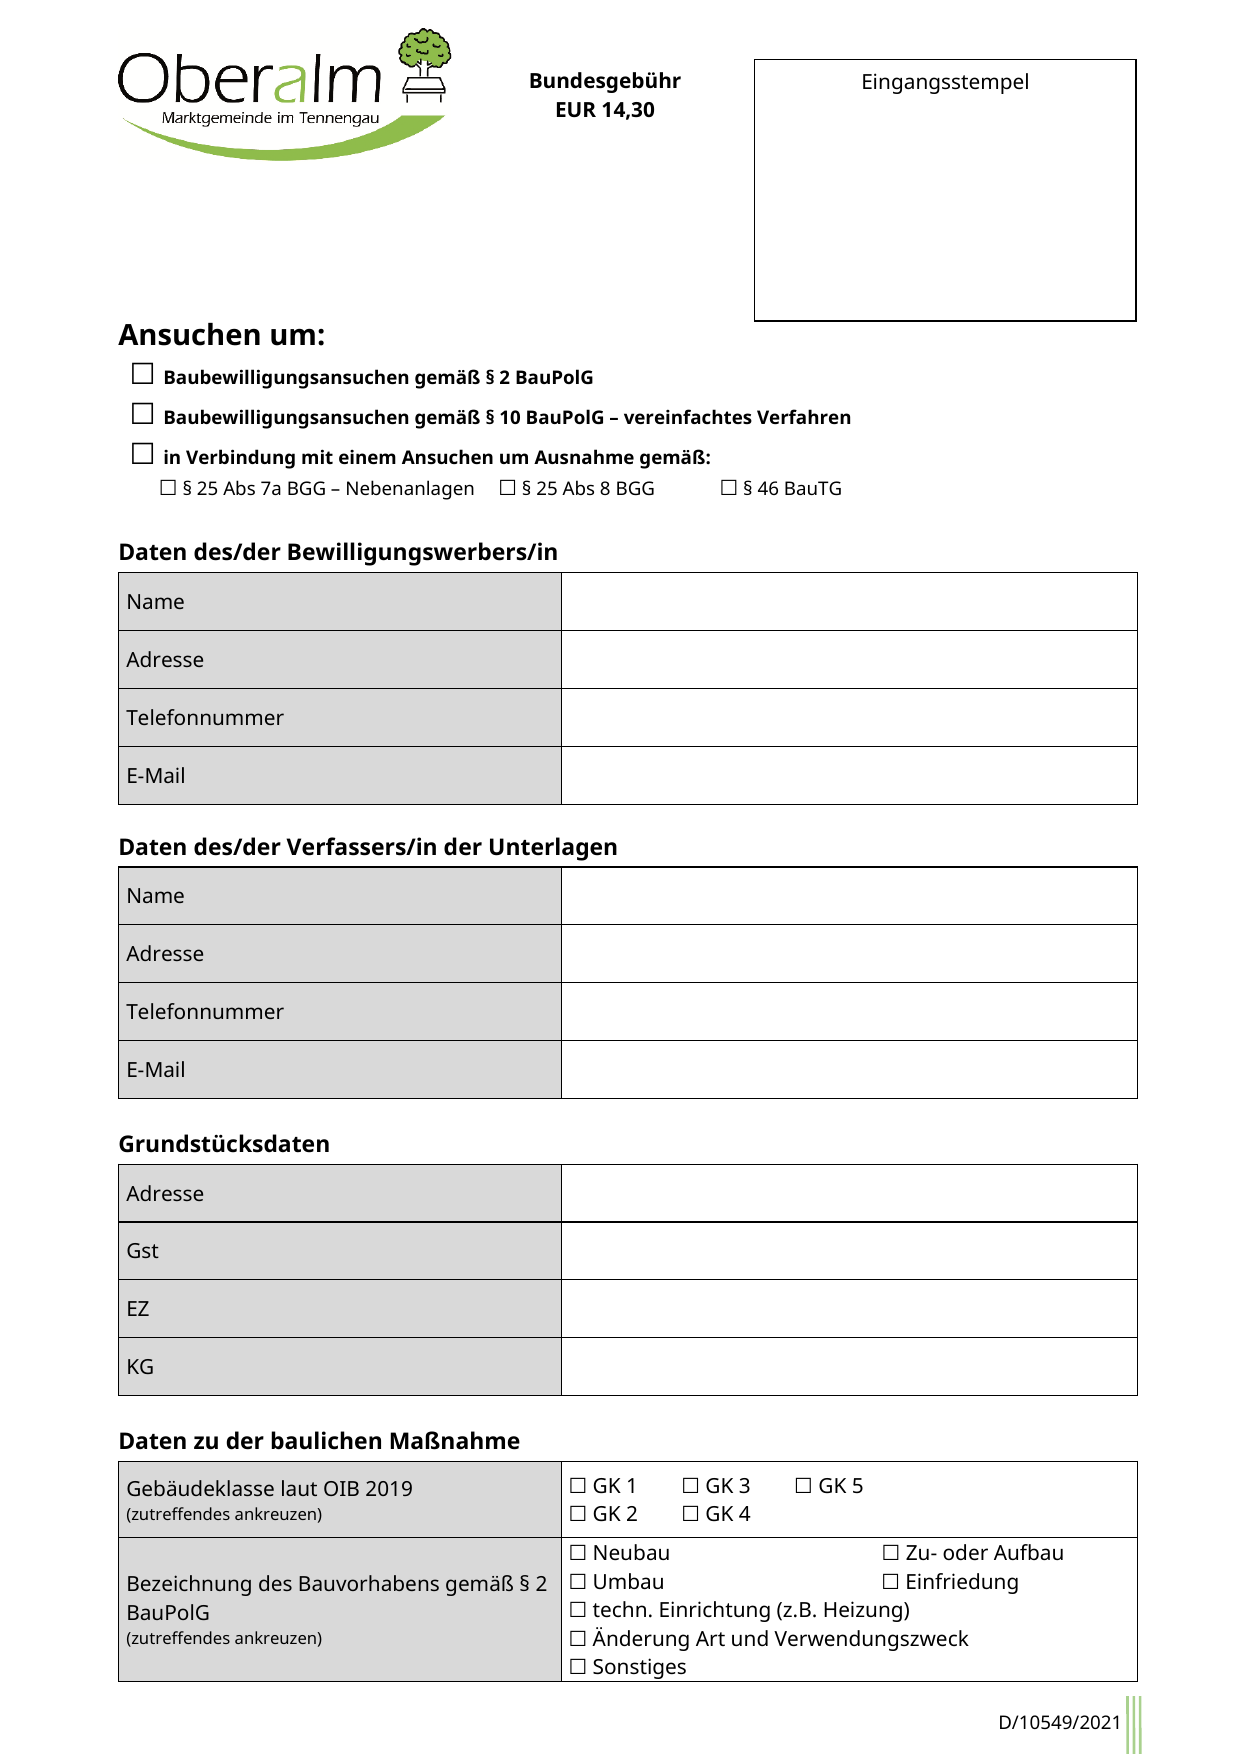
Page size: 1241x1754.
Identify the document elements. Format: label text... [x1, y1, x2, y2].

table_cell [562, 1338, 1137, 1395]
table_cell Adresse [119, 925, 561, 982]
table_cell [562, 925, 1137, 982]
table_cell [562, 747, 1137, 804]
table_cell in Verbindung mit einem Ansuchen um Ausnahme gemäß: [118, 433, 901, 473]
subtitle Ansuchen um: [118, 314, 1122, 354]
table_cell Gst [119, 1223, 561, 1279]
subtitle Grundstücksdaten [118, 1127, 1122, 1159]
table_cell EZ [119, 1280, 561, 1337]
table_header GK 1 GK 3 GK 5 GK 2 GK 4 [562, 1462, 1137, 1537]
table_header Name [119, 573, 561, 630]
table_cell E-Mail [119, 747, 561, 804]
table_cell [562, 689, 1137, 746]
table_cell [562, 1223, 1137, 1279]
picture [118, 28, 452, 164]
subtitle Daten des/der Bewilligungswerbers/in [118, 536, 1122, 567]
table_header Gebäudeklasse laut OIB 2019 (zutreffendes ankreuzen) [119, 1462, 561, 1537]
table_cell E-Mail [119, 1041, 561, 1098]
table_header [562, 573, 1137, 630]
table_cell Adresse [119, 631, 561, 688]
table_header Baubewilligungsansuchen gemäß § 2 BauPolG [118, 354, 901, 393]
table_cell [562, 983, 1137, 1040]
table_header Adresse [119, 1165, 561, 1221]
subtitle Daten zu der baulichen Maßnahme [118, 1424, 1122, 1456]
table_cell Baubewilligungsansuchen gemäß § 10 BauPolG – vereinfachtes Verfahren [118, 393, 901, 433]
subtitle Daten des/der Verfassers/in der Unterlagen [118, 830, 1122, 862]
table_cell Neubau Zu- oder Aufbau Umbau Einfriedung techn. Einrichtung (z.B. Heizung) Änderung Art und Verwendungszweck Sonstiges [562, 1538, 1137, 1681]
table_cell KG [119, 1338, 561, 1395]
table_cell Telefonnummer [119, 689, 561, 746]
table_cell Bezeichnung des Bauvorhabens gemäß § 2 BauPolG (zutreffendes ankreuzen) [119, 1538, 561, 1681]
table_cell § 25 Abs 7a BGG – Nebenanlagen § 25 Abs 8 BGG § 46 BauTG [118, 473, 901, 502]
table_header Name [119, 868, 561, 924]
table_cell [562, 1041, 1137, 1098]
table_header [562, 868, 1137, 924]
table_header [562, 1165, 1137, 1221]
table_cell [562, 631, 1137, 688]
table_cell Telefonnummer [119, 983, 561, 1040]
table_cell [562, 1280, 1137, 1337]
